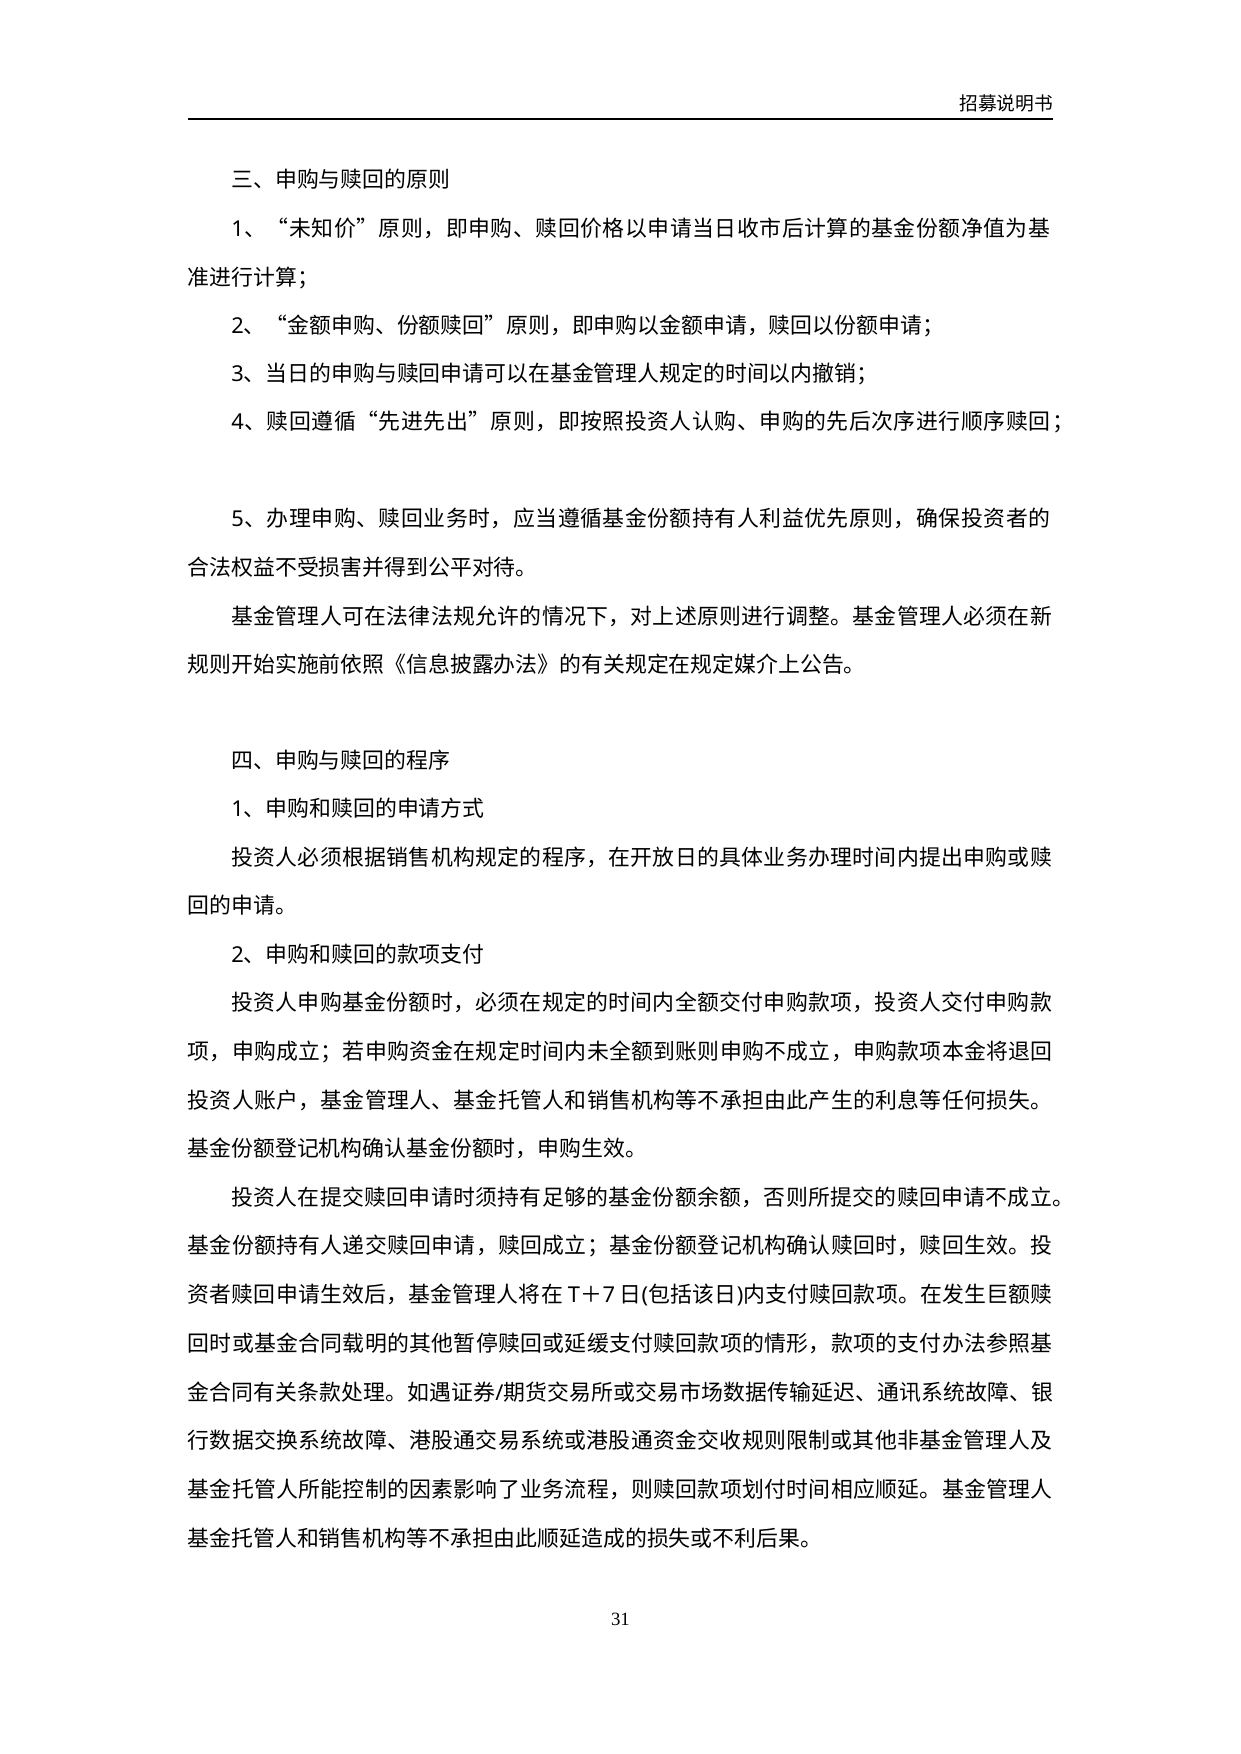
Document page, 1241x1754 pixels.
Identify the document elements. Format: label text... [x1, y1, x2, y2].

text 投资人必须根据销售机构规定的程序，在开放日的具体业务办理时间内提出申购或赎回的申请。 [187, 839, 1053, 921]
text 5、办理申购、赎回业务时，应当遵循基金份额持有人利益优先原则，确保投资者的合法权益不受损害并得到公平对待。 [187, 501, 1053, 582]
text 投资人申购基金份额时，必须在规定的时间内全额交付申购款项，投资人交付申购款项，申购成立；若申购资金在规定时间内未全额到账则申购不成立，申购款项本金将退回投资人账户，基金管理人、基金托管人和销售机构等不承担由此产生的利息等任何损失。基金份额登记机构确认基金份额时，申购生效。 [187, 985, 1053, 1163]
text 四、申购与赎回的程序 [187, 743, 1053, 775]
text 4、赎回遵循“先进先出”原则，即按照投资人认购、申购的先后次序进行顺序赎回； [187, 404, 1053, 485]
text 3、当日的申购与赎回申请可以在基金管理人规定的时间以内撤销； [187, 356, 1053, 388]
text 2、申购和赎回的款项支付 [187, 936, 1053, 969]
text 1、“未知价”原则，即申购、赎回价格以申请当日收市后计算的基金份额净值为基准进行计算； [187, 210, 1053, 292]
text 投资人在提交赎回申请时须持有足够的基金份额余额，否则所提交的赎回申请不成立。基金份额持有人递交赎回申请，赎回成立；基金份额登记机构确认赎回时，赎回生效。投资者赎回申请生效后，基金管理人将在T＋7日(包括该日)内支付赎回款项。在发生巨额赎回时或基金合同载明的其他暂停赎回或延缓支付赎回款项的情形，款项的支付办法参照基金合同有关条款处理。如遇证券/期货交易所或交易市场数据传输延迟、通讯系统故障、银行数据交换系统故障、港股通交易系统或港股通资金交收规则限制或其他非基金管理人及基金托管人所能控制的因素影响了业务流程，则赎回款项划付时间相应顺延。基金管理人、基金托管人和销售机构等不承担由此顺延造成的损失或不利后果。 [187, 1179, 1053, 1553]
text 1、申购和赎回的申请方式 [187, 791, 1053, 823]
text 三、申购与赎回的原则 [187, 162, 1053, 194]
text 基金管理人可在法律法规允许的情况下，对上述原则进行调整。基金管理人必须在新规则开始实施前依照《信息披露办法》的有关规定在规定媒介上公告。 [187, 598, 1053, 679]
text 2、“金额申购、份额赎回”原则，即申购以金额申请，赎回以份额申请； [187, 307, 1053, 340]
